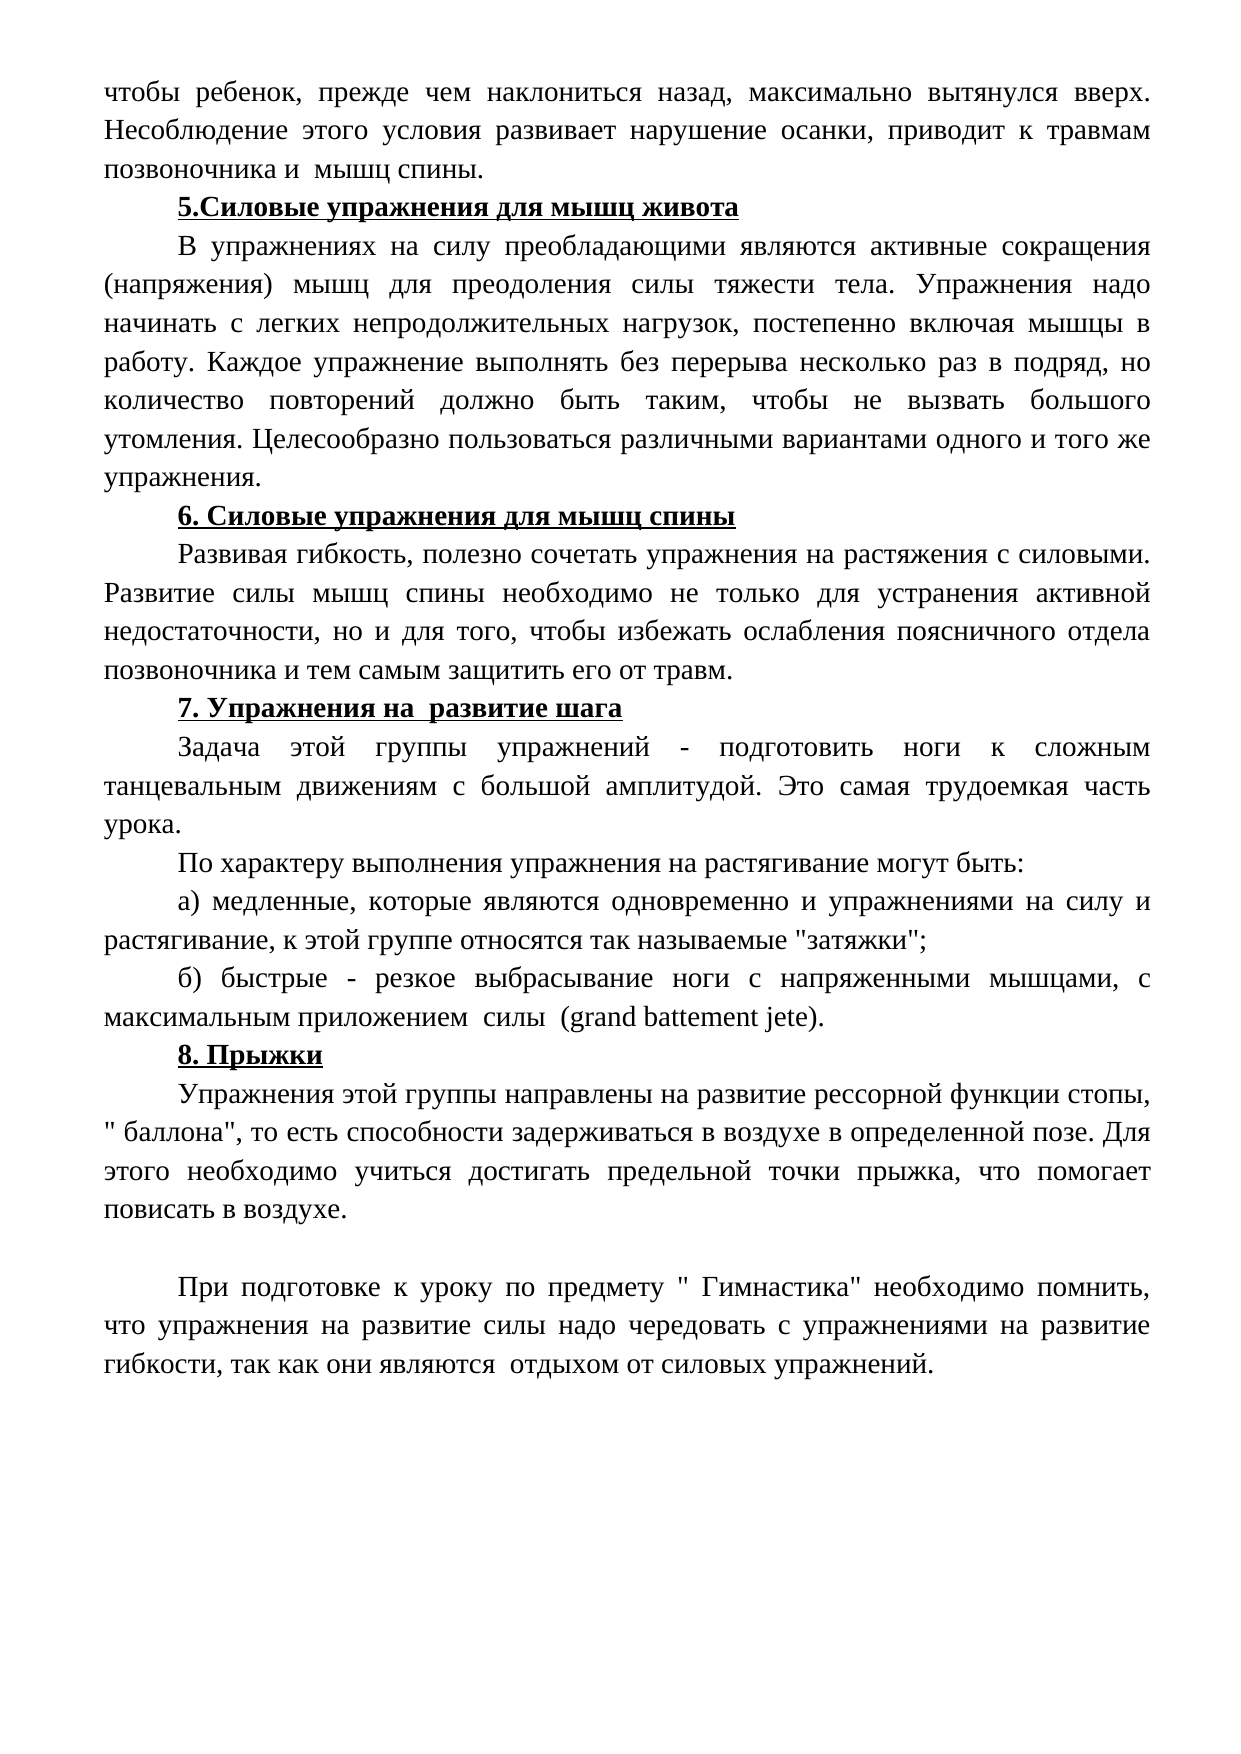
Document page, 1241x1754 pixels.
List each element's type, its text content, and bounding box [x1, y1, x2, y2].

text 6. Силовые упражнения для мышц спины [103, 498, 1152, 531]
text Задача этой группы упражнений - подготовить ноги к сложным танцевальным движениям с большой амплитудой. Это самая трудоемкая часть урока. [103, 729, 1152, 840]
text Развивая гибкость, полезно сочетать упражнения на растяжения с силовыми. Развитие силы мышц спины необходимо не только для устранения активной недостаточности, но и для того, чтобы избежать ослабления поясничного отдела позвоночника и тем самым защитить его от травм. [103, 536, 1152, 686]
text б) быстрые - резкое выбрасывание ноги с напряженными мышцами, с максимальным приложением силы (grand battement jete). [103, 960, 1152, 1032]
text 5.Силовые упражнения для мышц живота [103, 189, 1152, 223]
text 7. Упражнения на развитие шага [103, 691, 1152, 724]
text В упражнениях на силу преобладающими являются активные сокращения (напряжения) мышц для преодоления силы тяжести тела. Упражнения надо начинать с легких непродолжительных нагрузок, постепенно включая мышцы в работу. Каждое упражнение выполнять без перерыва несколько раз в подряд, но количество повторений должно быть таким, чтобы не вызвать большого утомления. Целесообразно пользоваться различными вариантами одного и того же упражнения. [103, 228, 1152, 493]
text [103, 74, 1152, 184]
text По характеру выполнения упражнения на растягивание могут быть: [103, 845, 1152, 878]
text При подготовке к уроку по предмету " Гимнастика" необходимо помнить, что упражнения на развитие силы надо чередовать с упражнениями на развитие гибкости, так как они являются отдыхом от силовых упражнений. [103, 1269, 1152, 1379]
text 8. Прыжки [103, 1037, 1152, 1071]
text а) медленные, которые являются одновременно и упражнениями на силу и растягивание, к этой группе относятся так называемые "затяжки"; [103, 883, 1152, 955]
text Упражнения этой группы направлены на развитие рессорной функции стопы, " баллона", то есть способности задерживаться в воздухе в определенной позе. Для этого необходимо учиться достигать предельной точки прыжка, что помогает повисать в воздухе. [103, 1076, 1152, 1225]
